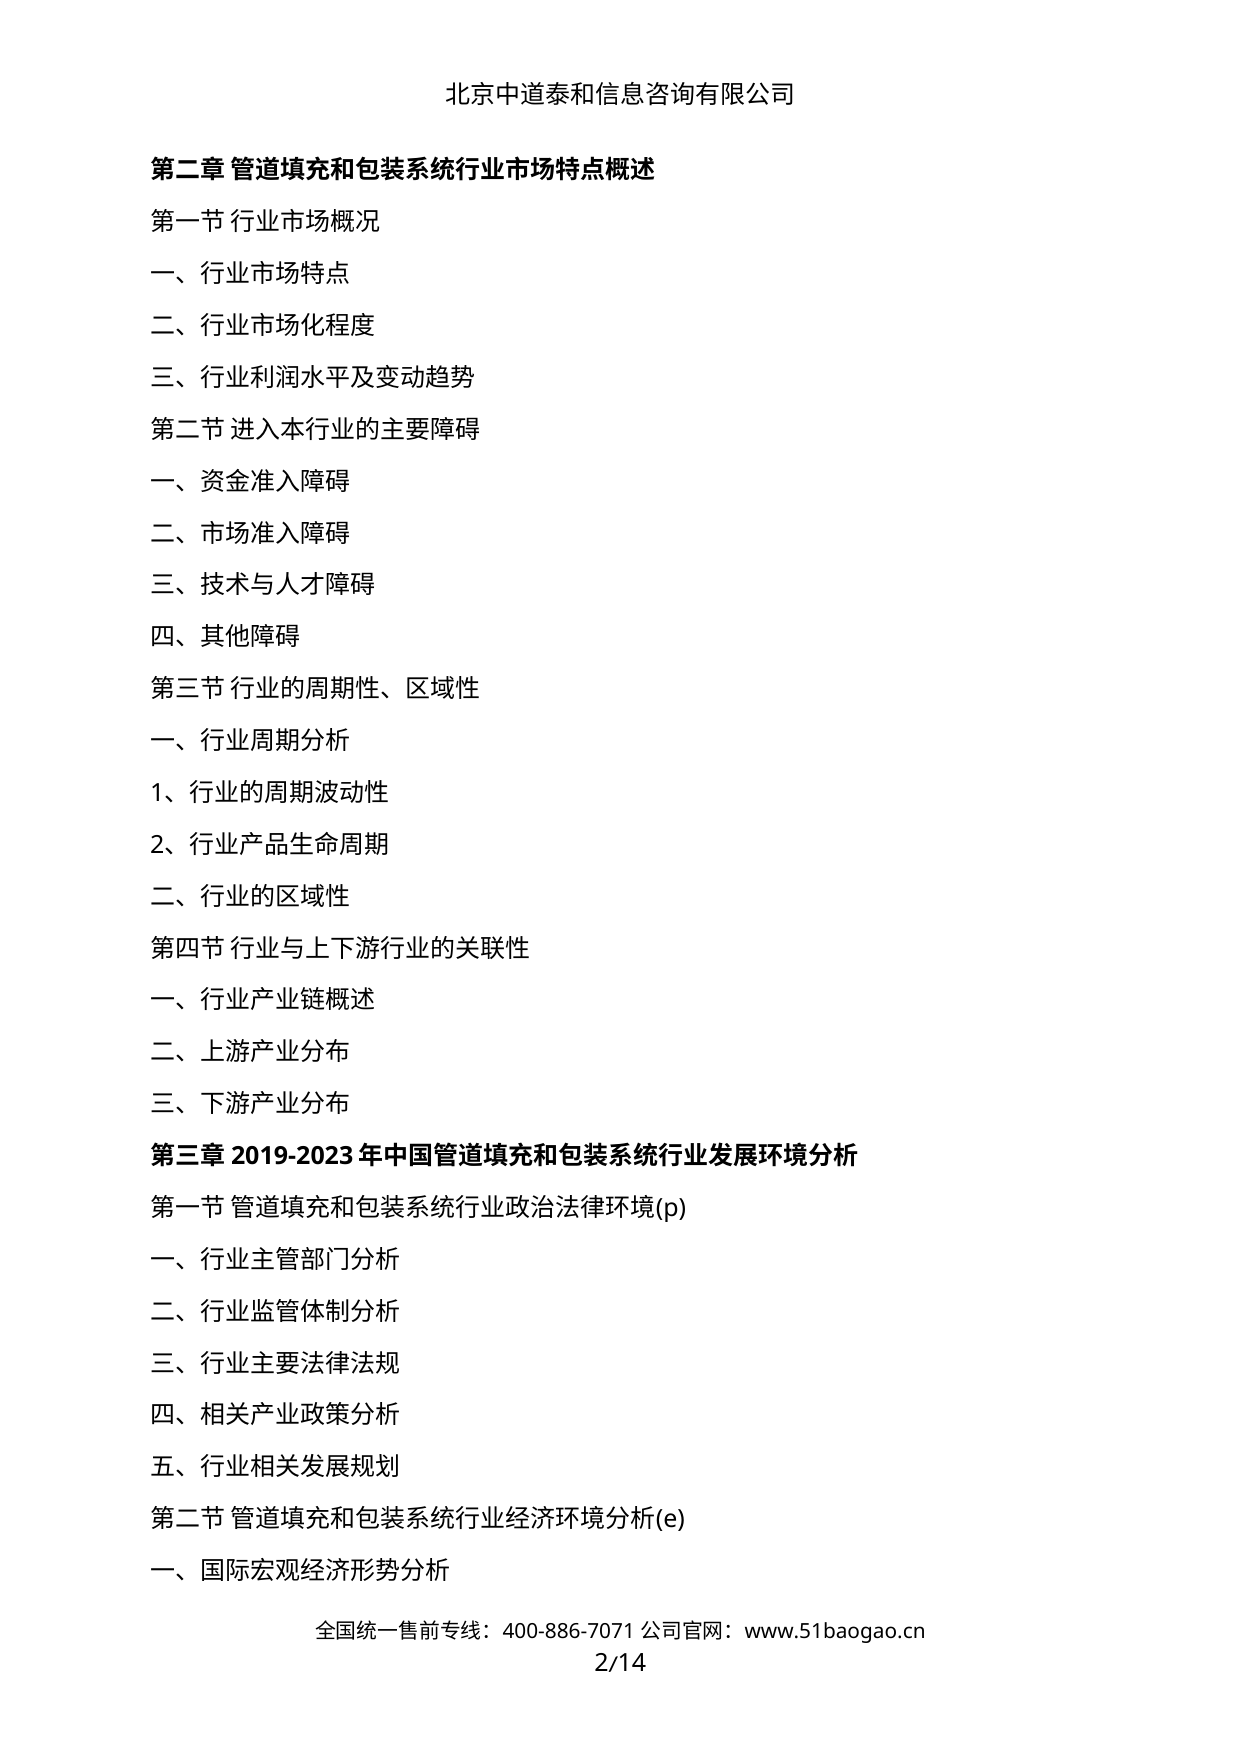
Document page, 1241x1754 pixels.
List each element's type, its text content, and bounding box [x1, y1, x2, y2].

text 二、行业市场化程度 [150, 306, 1090, 342]
text 五、行业相关发展规划 [150, 1447, 1090, 1483]
text 第三章 2019-2023年中国管道填充和包装系统行业发展环境分析 [150, 1136, 1090, 1172]
text 二、行业监管体制分析 [150, 1291, 1090, 1327]
text 二、行业的区域性 [150, 876, 1090, 912]
text 第一节 行业市场概况 [150, 202, 1090, 238]
text 四、相关产业政策分析 [150, 1395, 1090, 1431]
text 第二章 管道填充和包装系统行业市场特点概述 [150, 150, 1090, 186]
text 一、行业周期分析 [150, 721, 1090, 757]
text 二、上游产业分布 [150, 1032, 1090, 1068]
text 三、技术与人才障碍 [150, 565, 1090, 601]
text 二、市场准入障碍 [150, 513, 1090, 549]
text 三、下游产业分布 [150, 1084, 1090, 1120]
text 一、国际宏观经济形势分析 [150, 1551, 1090, 1587]
text 第二节 管道填充和包装系统行业经济环境分析(e) [150, 1499, 1090, 1535]
text 三、行业利润水平及变动趋势 [150, 357, 1090, 394]
text 一、行业主管部门分析 [150, 1239, 1090, 1276]
text 一、行业市场特点 [150, 254, 1090, 290]
text 一、资金准入障碍 [150, 461, 1090, 497]
text 四、其他障碍 [150, 617, 1090, 653]
text 第四节 行业与上下游行业的关联性 [150, 928, 1090, 964]
text 第一节 管道填充和包装系统行业政治法律环境(p) [150, 1187, 1090, 1224]
text 1、行业的周期波动性 [150, 772, 1090, 809]
text 一、行业产业链概述 [150, 980, 1090, 1016]
text 2、行业产品生命周期 [150, 824, 1090, 861]
text 第三节 行业的周期性、区域性 [150, 669, 1090, 705]
text 第二节 进入本行业的主要障碍 [150, 409, 1090, 446]
text 三、行业主要法律法规 [150, 1343, 1090, 1379]
